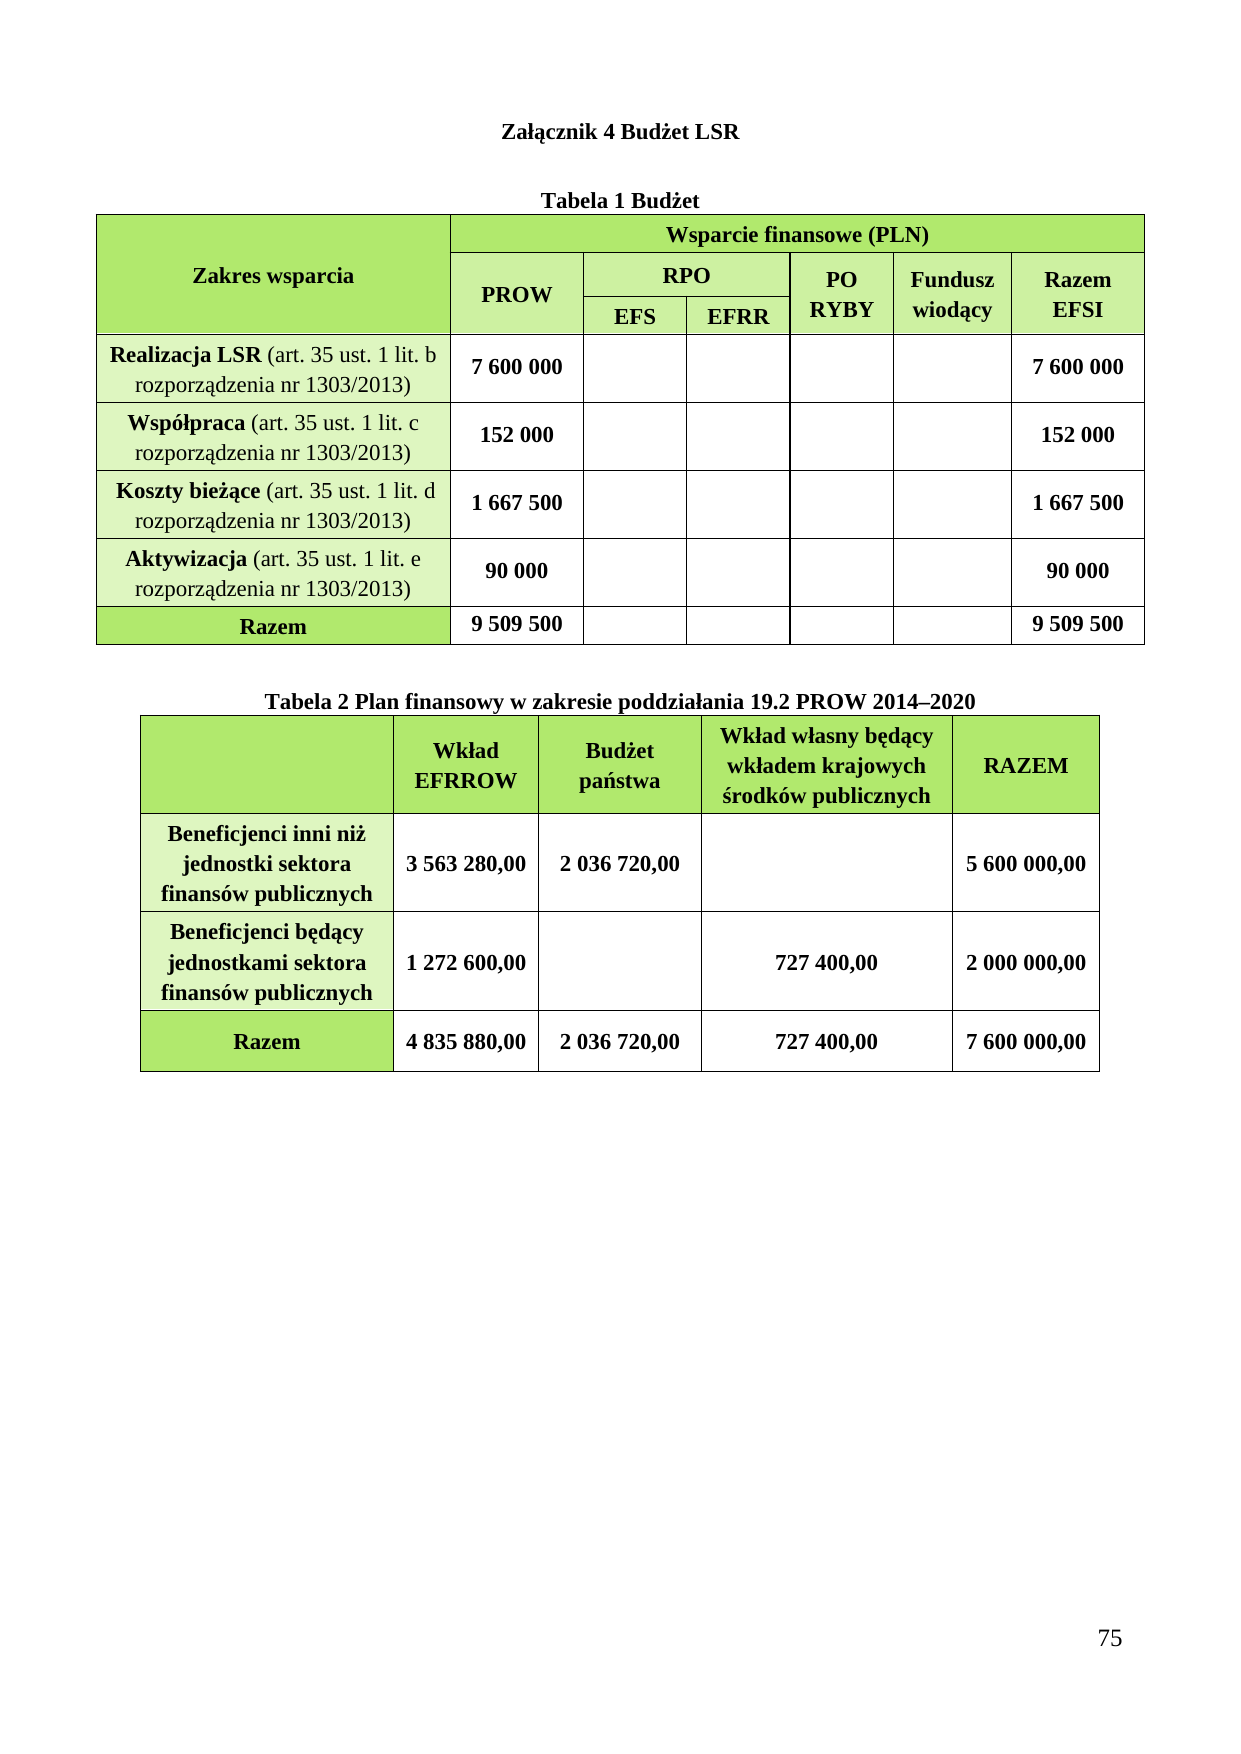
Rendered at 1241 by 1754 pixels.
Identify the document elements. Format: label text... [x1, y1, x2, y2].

table_header RAZEM [953, 716, 1099, 813]
table_cell EFRR [687, 297, 789, 333]
table_cell 3 563 280,00 [394, 814, 538, 911]
table_cell [894, 471, 1011, 538]
table_cell [894, 403, 1011, 470]
table_cell 9 509 500 [451, 607, 583, 644]
table_cell Fundusz wiodący [894, 253, 1011, 333]
table_cell [584, 335, 686, 402]
table_cell [702, 814, 952, 911]
table_cell RPO [584, 253, 789, 296]
table_cell 152 000 [451, 403, 583, 470]
table_cell Aktywizacja (art. 35 ust. 1 lit. e rozporządzenia nr 1303/2013) [97, 539, 450, 606]
table_cell [584, 607, 686, 644]
table_header Zakres wsparcia [97, 215, 450, 333]
table_cell PO RYBY [791, 253, 893, 333]
table_cell [584, 471, 686, 538]
table_cell [687, 335, 789, 402]
table_cell [894, 539, 1011, 606]
table_cell [687, 539, 789, 606]
table_cell Razem EFSI [1012, 253, 1144, 333]
table_cell [791, 335, 893, 402]
table_cell [791, 539, 893, 606]
table_header Wkład własny będący wkładem krajowych środków publicznych [702, 716, 952, 813]
table_cell [584, 403, 686, 470]
table_cell 152 000 [1012, 403, 1144, 470]
table_header Budżet państwa [539, 716, 701, 813]
table_cell [894, 607, 1011, 644]
table_cell 5 600 000,00 [953, 814, 1099, 911]
table_cell 90 000 [1012, 539, 1144, 606]
table_cell [894, 335, 1011, 402]
table_cell [791, 607, 893, 644]
table_cell Beneficjenci będący jednostkami sektora finansów publicznych [141, 912, 393, 1009]
table_cell 1 667 500 [1012, 471, 1144, 538]
table_cell [584, 539, 686, 606]
table_cell 4 835 880,00 [394, 1011, 538, 1071]
table_cell [687, 607, 789, 644]
table_cell PROW [451, 253, 583, 333]
table_cell [687, 471, 789, 538]
table_header Wsparcie finansowe (PLN) [451, 215, 1144, 252]
table_cell 7 600 000 [1012, 335, 1144, 402]
table_cell Koszty bieżące (art. 35 ust. 1 lit. d rozporządzenia nr 1303/2013) [97, 471, 450, 538]
table_cell [687, 403, 789, 470]
table_cell Razem [141, 1011, 393, 1071]
text Tabela 2 Plan finansowy w zakresie poddziałania 19.2 PROW 2014–2020 [118, 688, 1122, 714]
table_cell Razem [97, 607, 450, 644]
table_cell 2 036 720,00 [539, 814, 701, 911]
table_cell Beneficjenci inni niż jednostki sektora finansów publicznych [141, 814, 393, 911]
table_cell 9 509 500 [1012, 607, 1144, 644]
table_cell [791, 471, 893, 538]
table_cell 7 600 000 [451, 335, 583, 402]
text Tabela 1 Budżet [118, 188, 1122, 214]
table_cell Współpraca (art. 35 ust. 1 lit. c rozporządzenia nr 1303/2013) [97, 403, 450, 470]
table_cell Realizacja LSR (art. 35 ust. 1 lit. b rozporządzenia nr 1303/2013) [97, 335, 450, 402]
table_cell 7 600 000,00 [953, 1011, 1099, 1071]
table_cell 727 400,00 [702, 1011, 952, 1071]
table_cell 90 000 [451, 539, 583, 606]
table_cell 1 272 600,00 [394, 912, 538, 1009]
table_cell 727 400,00 [702, 912, 952, 1009]
table_cell 2 000 000,00 [953, 912, 1099, 1009]
table_cell [539, 912, 701, 1009]
table_cell EFS [584, 297, 686, 333]
table_header [141, 716, 393, 813]
table_cell 2 036 720,00 [539, 1011, 701, 1071]
table_cell [791, 403, 893, 470]
text Załącznik 4 Budżet LSR [118, 118, 1122, 144]
table_cell 1 667 500 [451, 471, 583, 538]
table_header Wkład EFRROW [394, 716, 538, 813]
